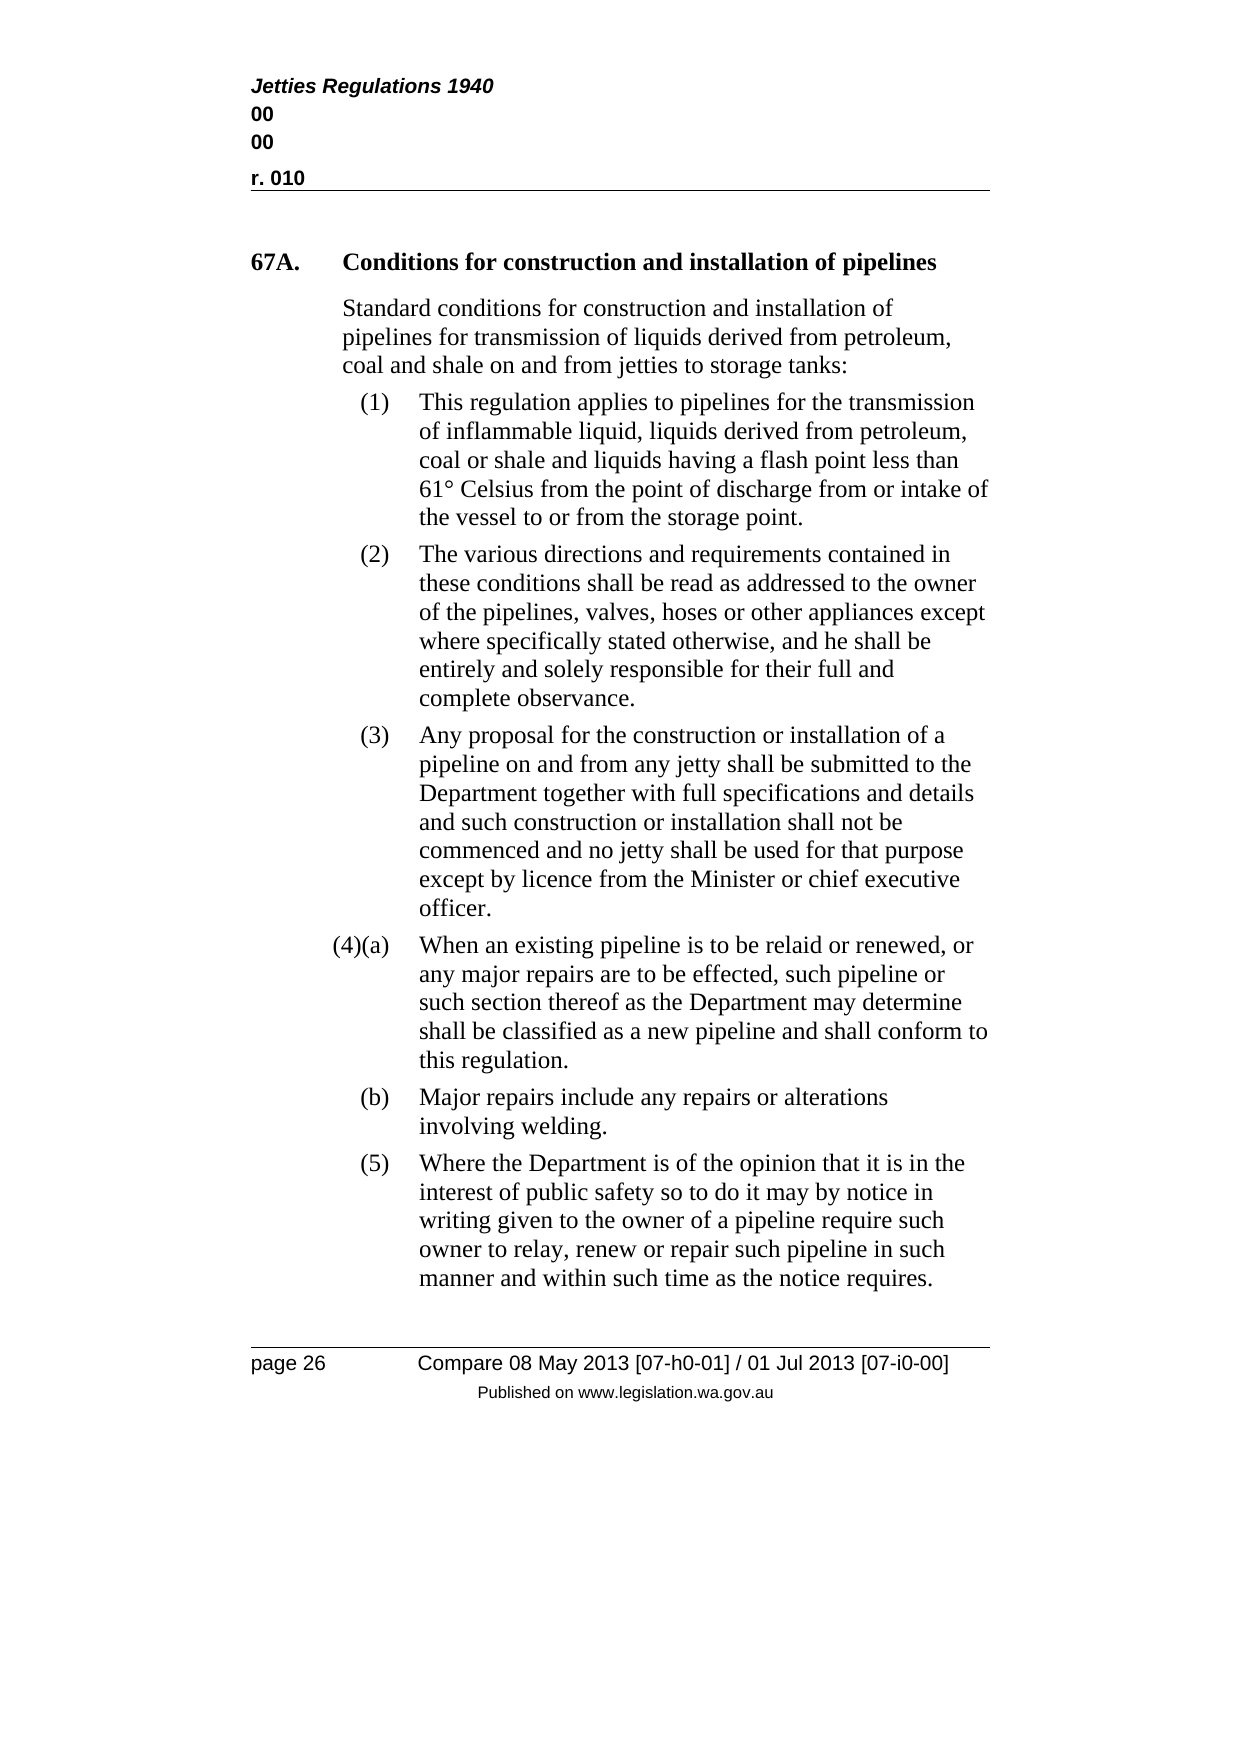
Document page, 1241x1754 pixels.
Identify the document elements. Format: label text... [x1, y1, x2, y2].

text (4)(a) When an existing pipeline is to be relaid or renewed, or any major repairs are to be effected, such pipeline or such section thereof as the Department may determine shall be classified as a new pipeline and shall conform to this regulation. [251, 930, 990, 1074]
text Standard conditions for construction and installation of pipelines for transmission of liquids derived from petroleum, coal and shale on and from jetties to storage tanks: [251, 293, 990, 379]
text (2) The various directions and requirements contained in these conditions shall be read as addressed to the owner of the pipelines, valves, hoses or other appliances except where specifically stated otherwise, and he shall be entirely and solely responsible for their full and complete observance. [251, 539, 990, 712]
text (b) Major repairs include any repairs or alterations involving welding. [251, 1082, 990, 1139]
subtitle 67A. Conditions for construction and installation of pipelines [251, 247, 990, 276]
text (1) This regulation applies to pipelines for the transmission of inflammable liquid, liquids derived from petroleum, coal or shale and liquids having a flash point less than 61° Celsius from the point of discharge from or intake of the vessel to or from the storage point. [251, 387, 990, 531]
text (3) Any proposal for the construction or installation of a pipeline on and from any jetty shall be submitted to the Department together with full specifications and details and such construction or installation shall not be commenced and no jetty shall be used for that purpose except by licence from the Minister or chief executive officer. [251, 720, 990, 922]
text (5) Where the Department is of the opinion that it is in the interest of public safety so to do it may by notice in writing given to the owner of a pipeline require such owner to relay, renew or repair such pipeline in such manner and within such time as the notice requires. [251, 1148, 990, 1292]
